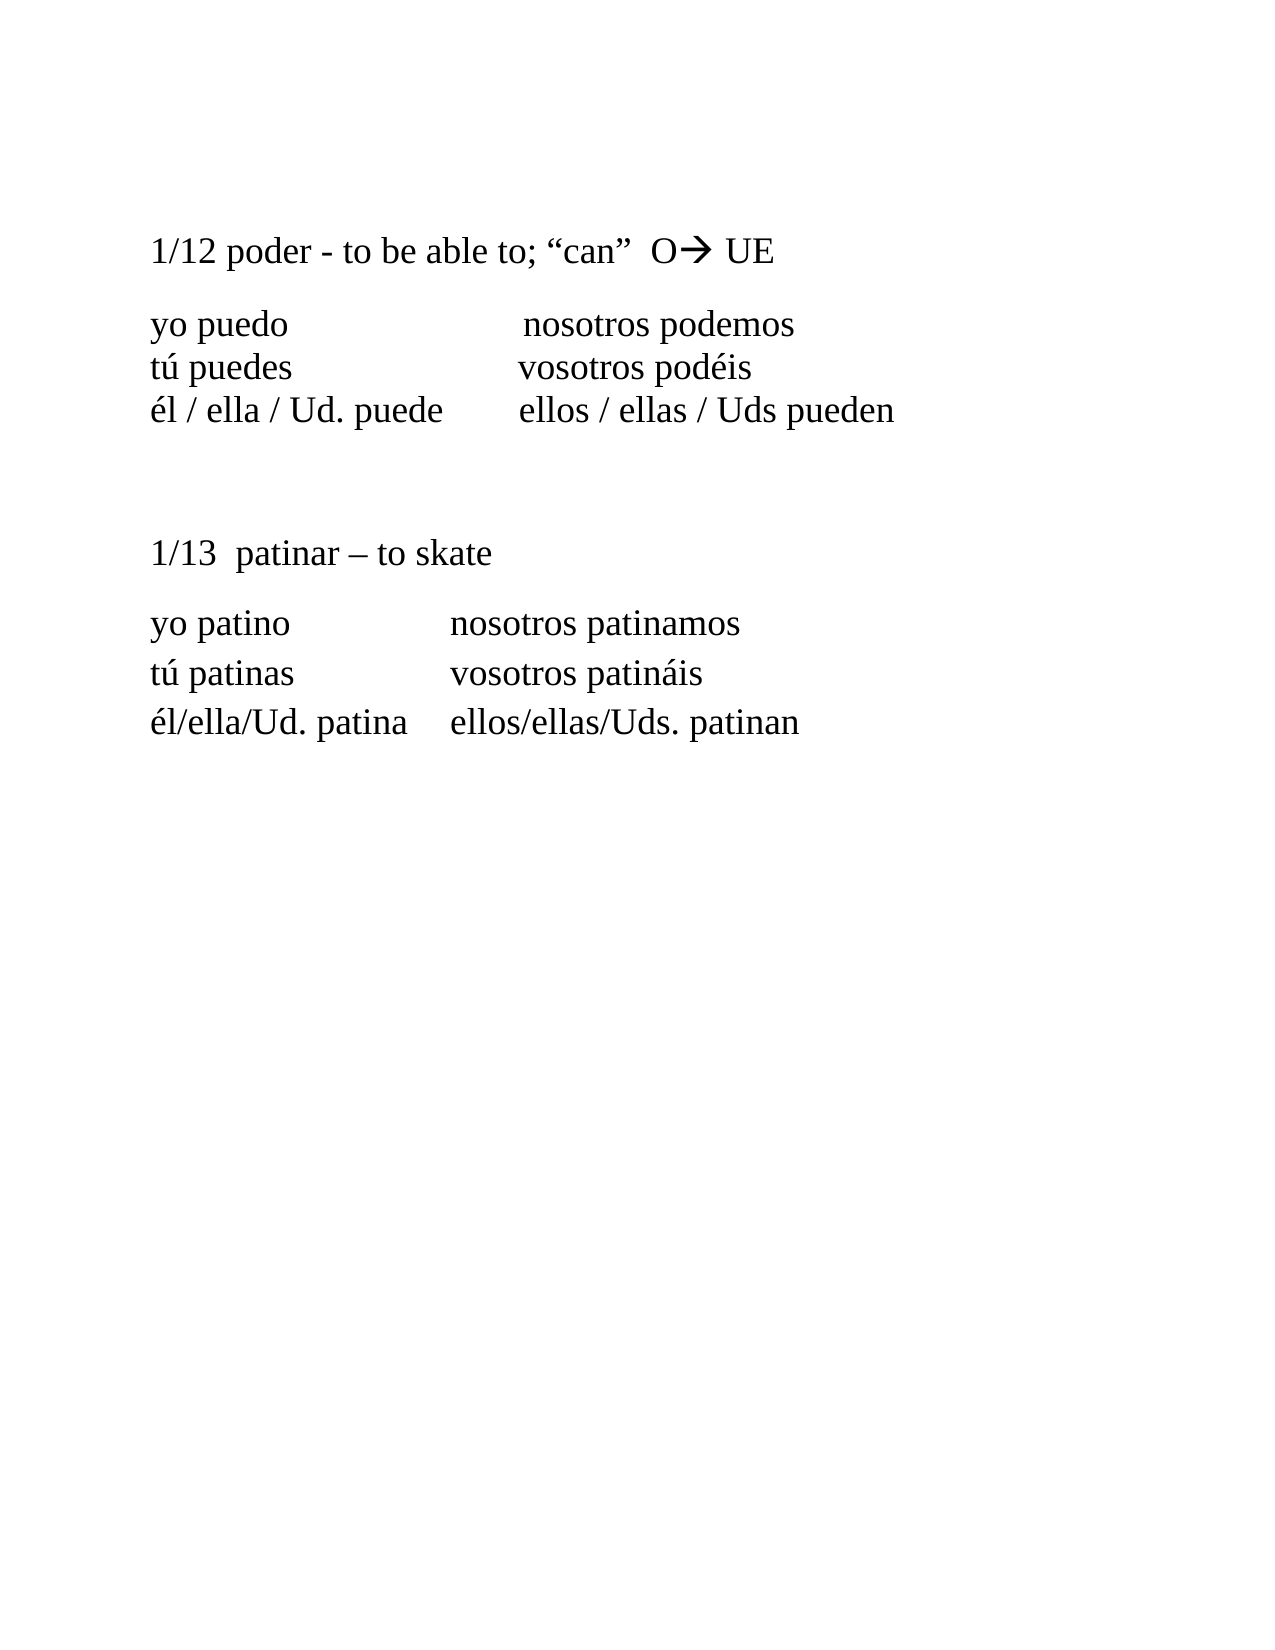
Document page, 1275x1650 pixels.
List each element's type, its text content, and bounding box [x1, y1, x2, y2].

text yo patino nosotros patinamos tú patinas vosotros patináis él/ella/Ud. patina ellos/ellas/Uds. patinan [150, 600, 1125, 743]
text 1/12 poder - to be able to; “can” O UE [150, 229, 1125, 272]
text 1/13 patinar – to skate [150, 530, 1125, 573]
text yo puedo nosotros podemos tú puedes vosotros podéis él / ella / Ud. puede ellos / ellas / Uds pueden [150, 301, 1125, 430]
